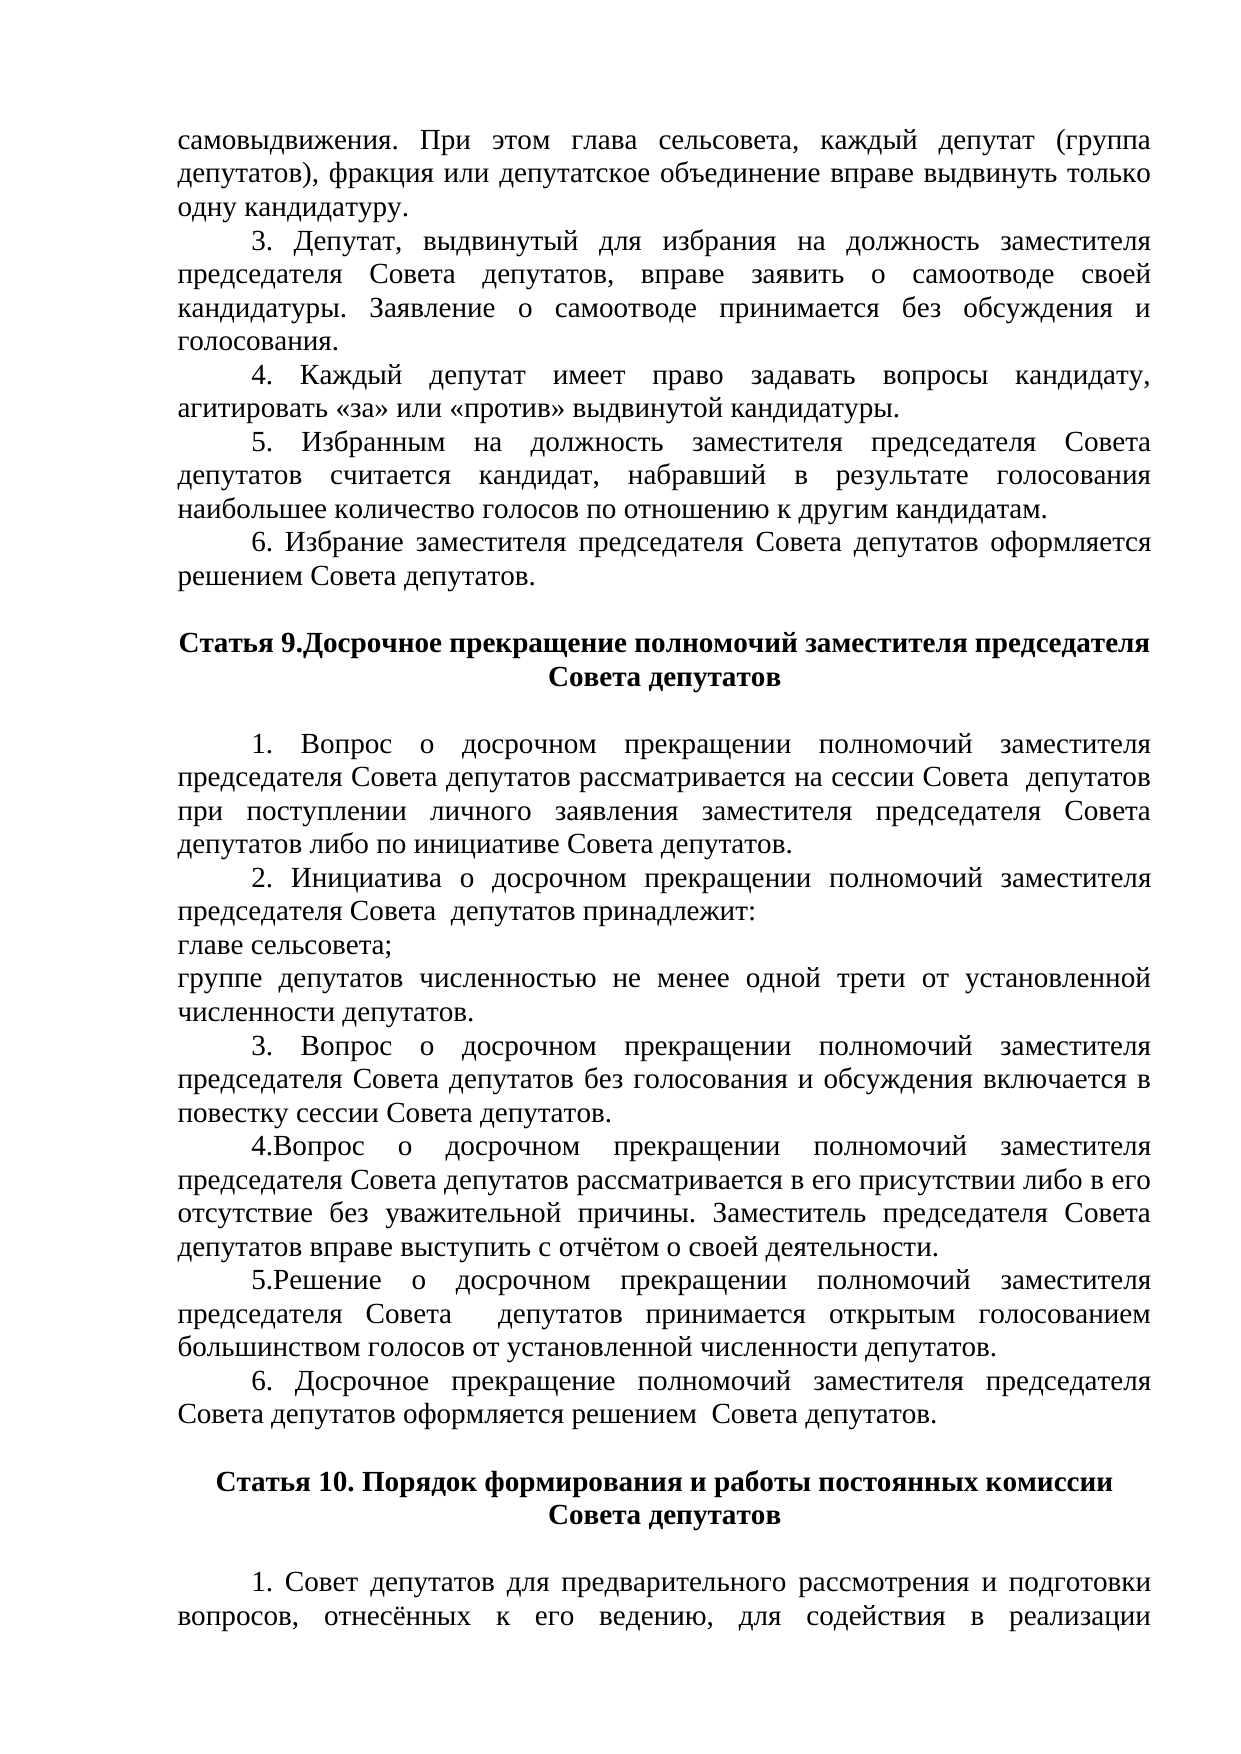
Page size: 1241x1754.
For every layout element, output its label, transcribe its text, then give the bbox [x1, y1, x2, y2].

text 3. Депутат, выдвинутый для избрания на должность заместителя председателя Совета депутатов, вправе заявить о самоотводе своей кандидатуры. Заявление о самоотводе принимается без обсуждения и голосования. [177, 223, 1152, 357]
text 4.Вопрос о досрочном прекращении полномочий заместителя председателя Совета депутатов рассматривается в его присутствии либо в его отсутствие без уважительной причины. Заместитель председателя Совета депутатов вправе выступить с отчётом о своей деятельности. [177, 1128, 1152, 1262]
text 5. Избранным на должность заместителя председателя Совета депутатов считается кандидат, набравший в результате голосования наибольшее количество голосов по отношению к другим кандидатам. [177, 424, 1152, 524]
text 6. Избрание заместителя председателя Совета депутатов оформляется решением Совета депутатов. [177, 524, 1152, 592]
text 3. Вопрос о досрочном прекращении полномочий заместителя председателя Совета депутатов без голосования и обсуждения включается в повестку сессии Совета депутатов. [177, 1028, 1152, 1128]
text Статья 9.Досрочное прекращение полномочий заместителя председателя Совета депутатов [177, 625, 1152, 692]
text главе сельсовета; [177, 927, 1152, 961]
text Статья 10. Порядок формирования и работы постоянных комиссии Совета депутатов [177, 1464, 1152, 1531]
text группе депутатов численностью не менее одной трети от установленной численности депутатов. [177, 961, 1152, 1028]
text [177, 1564, 1152, 1631]
text 5.Решение о досрочном прекращении полномочий заместителя председателя Совета депутатов принимается открытым голосованием большинством голосов от установленной численности депутатов. [177, 1262, 1152, 1363]
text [177, 122, 1152, 223]
text 1. Вопрос о досрочном прекращении полномочий заместителя председателя Совета депутатов рассматривается на сессии Совета депутатов при поступлении личного заявления заместителя председателя Совета депутатов либо по инициативе Совета депутатов. [177, 726, 1152, 860]
text 6. Досрочное прекращение полномочий заместителя председателя Совета депутатов оформляется решением Совета депутатов. [177, 1363, 1152, 1430]
text 4. Каждый депутат имеет право задавать вопросы кандидату, агитировать «за» или «против» выдвинутой кандидатуры. [177, 357, 1152, 424]
text 2. Инициатива о досрочном прекращении полномочий заместителя председателя Совета депутатов принадлежит: [177, 860, 1152, 927]
